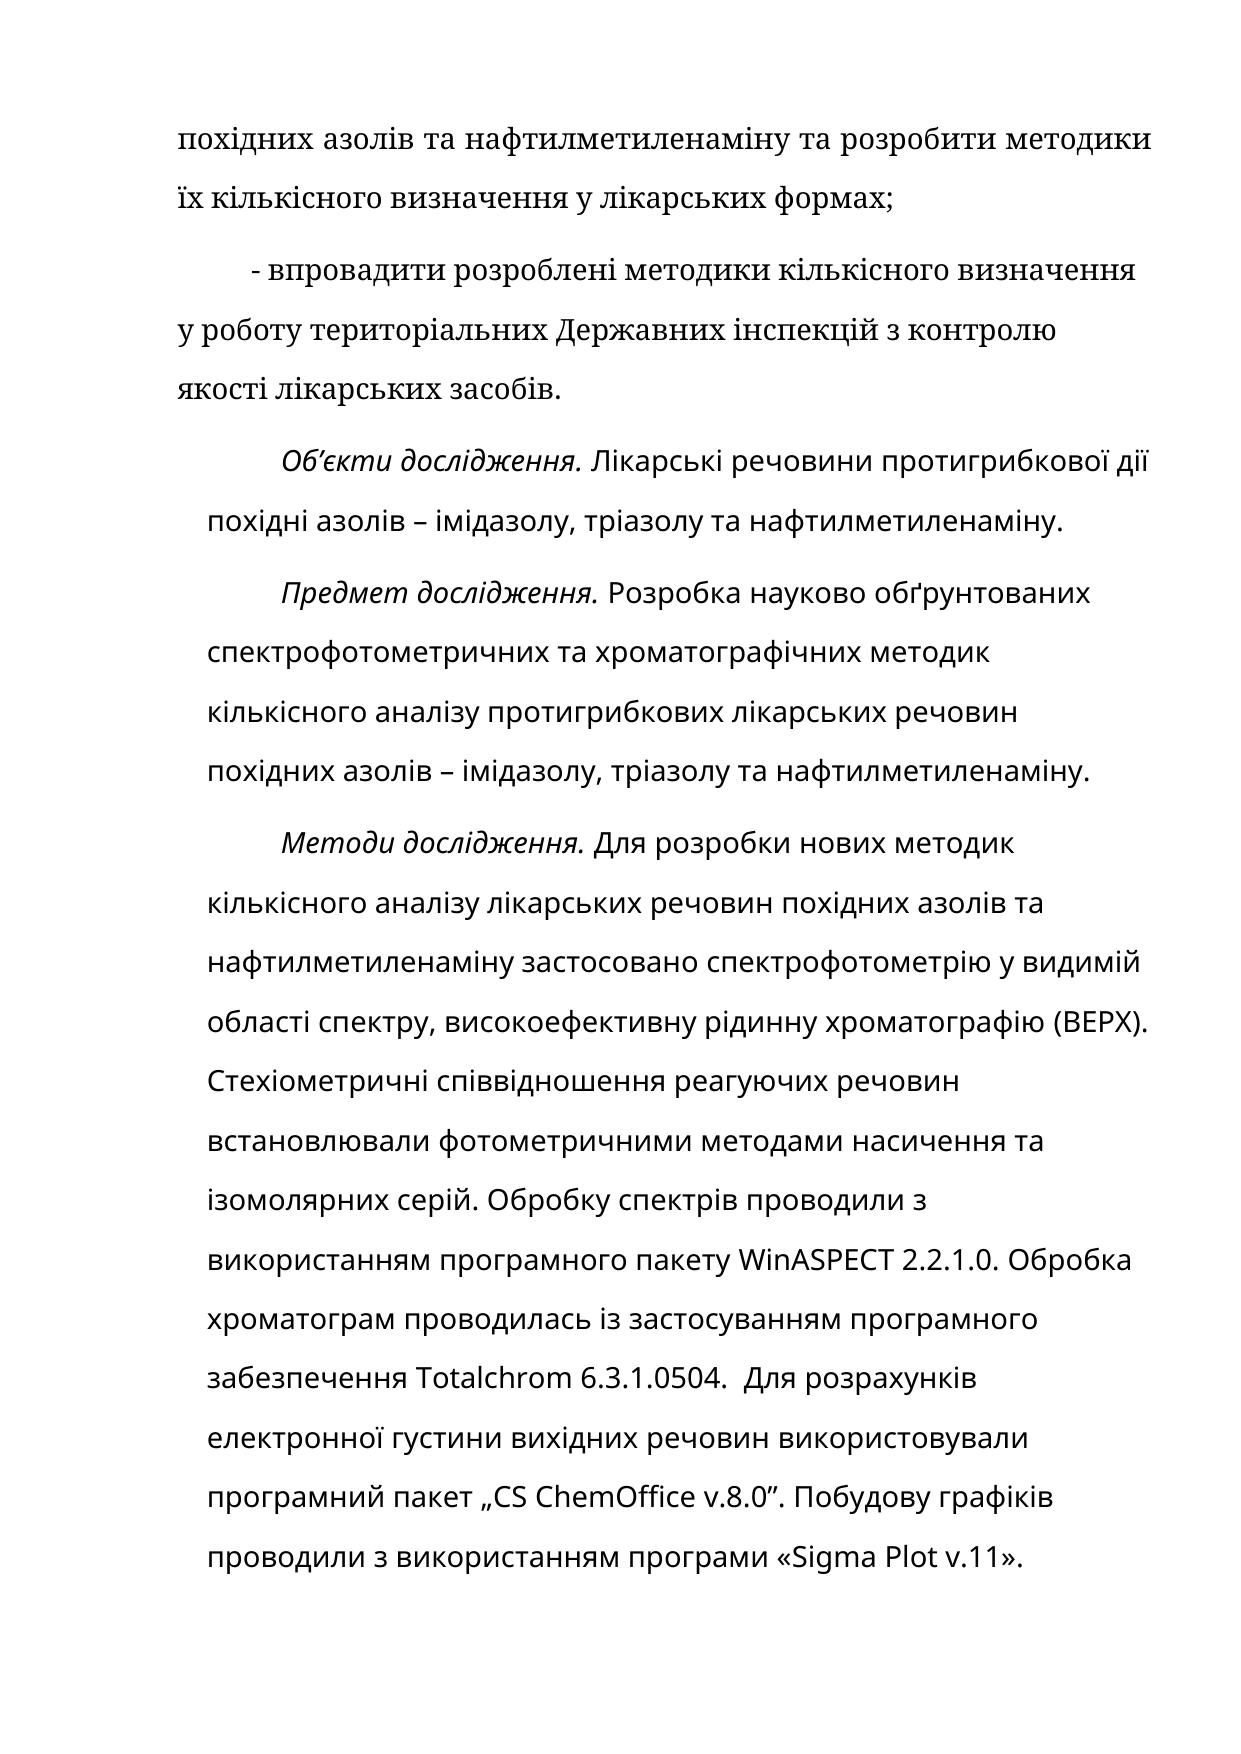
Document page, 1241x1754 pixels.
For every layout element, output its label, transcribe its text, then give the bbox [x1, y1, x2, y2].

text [177, 118, 1152, 217]
text Предмет дослідження. Розробка науково обґрунтованих спектрофотометричних та хроматографічних методик кількісного аналізу протигрибкових лікарських речовин похідних азолів – імідазолу, тріазолу та нафтилметиленаміну. [207, 572, 1152, 790]
text - впровадити розроблені методики кількісного визначення у роботу територіальних Державних інспекцій з контролю якості лікарських засобів. [177, 249, 1152, 408]
text Об’єкти дослідження. Лікарські речовини протигрибкової дії похідні азолів – імідазолу, тріазолу та нафтилметиленаміну. [207, 441, 1152, 540]
text Методи дослідження. Для розробки нових методик кількісного аналізу лікарських речовин похідних азолів та нафтилметиленаміну застосовано спектрофотометрію у видимій області спектру, високоефективну рідинну хроматографію (ВЕРХ). Стехіометричні співвідношення реагуючих речовин встановлювали фотометричними методами насичення та ізомолярних серій. Обробку спектрів проводили з використанням програмного пакету WinASPECT 2.2.1.0. Обробка хроматограм проводилась із застосуванням програмного забезпечення Totalchrom 6.3.1.0504. Для розрахунків електронної густини вихідних речовин використовували програмний пакет „CS ChemOffice v.8.0”. Побудову графіків проводили з використанням програми «Sigma Plot v.11». [207, 822, 1152, 1576]
